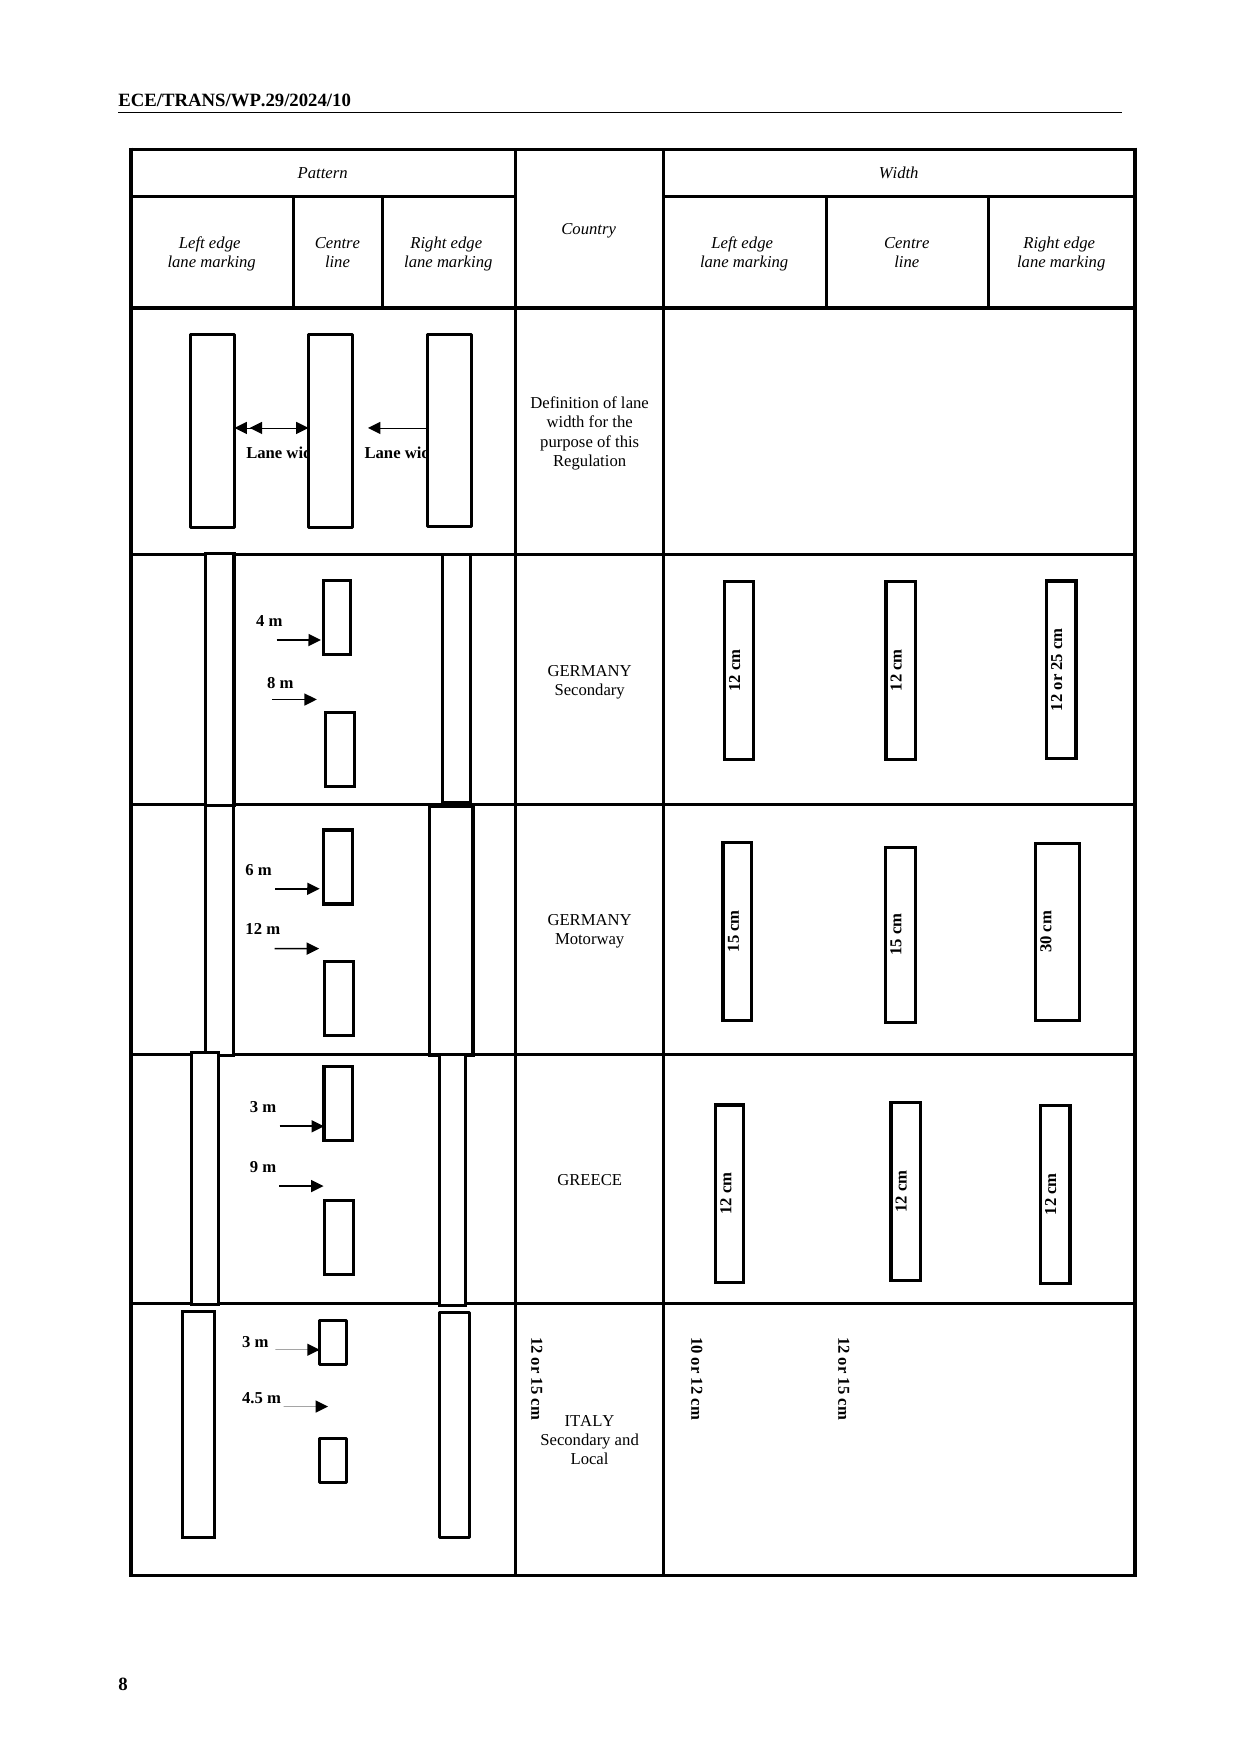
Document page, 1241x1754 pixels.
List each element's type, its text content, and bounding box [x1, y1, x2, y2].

table_cell [133, 310, 514, 553]
table_cell ITALY Secondary and Local [517, 1305, 662, 1574]
table_cell Left edge lane marking [133, 198, 292, 306]
table_header Country [517, 151, 662, 306]
table_cell [133, 556, 204, 803]
table_cell [665, 1056, 1133, 1302]
table_cell [220, 1056, 438, 1302]
table_cell Right edge lane marking [384, 198, 514, 306]
table_cell [665, 806, 1133, 1052]
table_cell [475, 806, 514, 1052]
table_cell [665, 556, 1133, 803]
table_header Width [665, 151, 1133, 195]
table_cell GERMANY Secondary [517, 556, 662, 803]
table_cell Right edge lane marking [990, 198, 1133, 306]
table_cell Centre line [828, 198, 987, 306]
table_cell [472, 556, 514, 803]
table_cell [133, 806, 204, 1052]
table_cell Definition of lane width for the purpose of this Regulation [517, 310, 662, 553]
table_cell [665, 310, 1133, 553]
table_cell [235, 806, 428, 1052]
table_cell GREECE [517, 1056, 662, 1302]
table_cell GERMANY Motorway [517, 806, 662, 1052]
table_cell [467, 1056, 514, 1302]
table_cell [665, 1305, 1133, 1574]
table_cell Centre line [295, 198, 381, 306]
table_cell Left edge lane marking [665, 198, 825, 306]
table_cell [133, 1056, 190, 1302]
table_cell [236, 556, 441, 803]
table_header Pattern [133, 151, 514, 195]
table_cell [133, 1305, 514, 1574]
